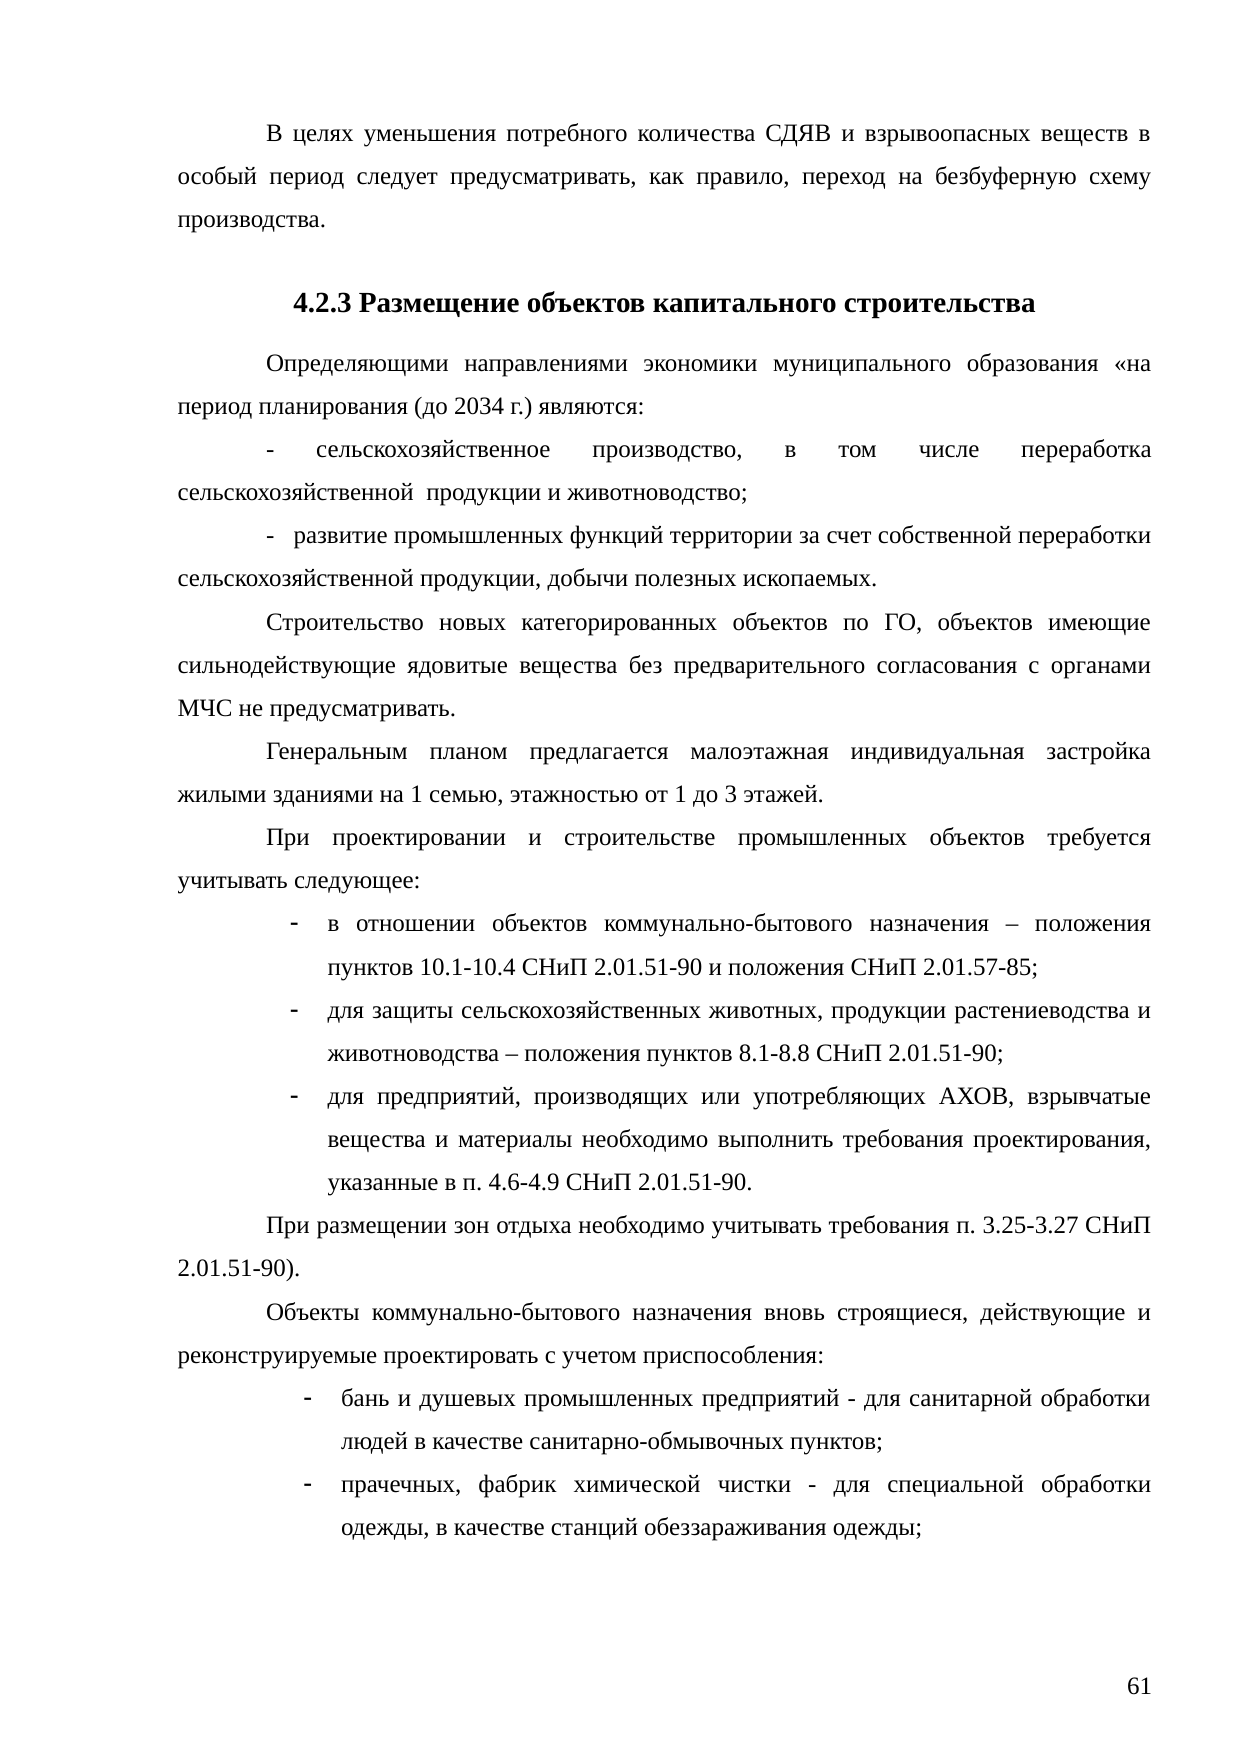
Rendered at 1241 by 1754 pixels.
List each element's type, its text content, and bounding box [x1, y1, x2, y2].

text Строительство новых категорированных объектов по ГО, объектов имеющие сильнодействующие ядовитые вещества без предварительного согласования с органами МЧС не предусматривать. [177, 607, 1152, 722]
list в отношении объектов коммунально-бытового назначения – положения пунктов 10.1-10.4 СНиП 2.01.51-90 и положения СНиП 2.01.57-85; [290, 908, 1152, 980]
list для защиты сельскохозяйственных животных, продукции растениеводства и животноводства – положения пунктов 8.1-8.8 СНиП 2.01.51-90; [290, 995, 1152, 1067]
text Объекты коммунально-бытового назначения вновь строящиеся, действующие и реконструируемые проектировать с учетом приспособления: [177, 1297, 1152, 1368]
list прачечных, фабрик химической чистки - для специальной обработки одежды, в качестве станций обеззараживания одежды; [303, 1469, 1152, 1541]
text - сельскохозяйственное производство, в том числе переработка сельскохозяйственной продукции и животноводство; [177, 434, 1152, 506]
list для предприятий, производящих или употребляющих АХОВ, взрывчатые вещества и материалы необходимо выполнить требования проектирования, указанные в п. 4.6-4.9 СНиП 2.01.51-90. [290, 1081, 1152, 1196]
text При проектировании и строительстве промышленных объектов требуется учитывать следующее: [177, 822, 1152, 894]
text В целях уменьшения потребного количества СДЯВ и взрывоопасных веществ в особый период следует предусматривать, как правило, переход на безбуферную схему производства. [177, 118, 1152, 233]
text При размещении зон отдыха необходимо учитывать требования п. 3.25-3.27 СНиП 2.01.51-90). [177, 1210, 1152, 1282]
text Определяющими направлениями экономики муниципального образования «на период планирования (до 2034 г.) являются: [177, 348, 1152, 420]
subtitle 4.2.3 Размещение объектов капитального строительства [177, 285, 1152, 319]
text - развитие промышленных функций территории за счет собственной переработки сельскохозяйственной продукции, добычи полезных ископаемых. [177, 520, 1152, 592]
text Генеральным планом предлагается малоэтажная индивидуальная застройка жилыми зданиями на 1 семью, этажностью от 1 до 3 этажей. [177, 736, 1152, 808]
list бань и душевых промышленных предприятий - для санитарной обработки людей в качестве санитарно-обмывочных пунктов; [303, 1383, 1152, 1455]
